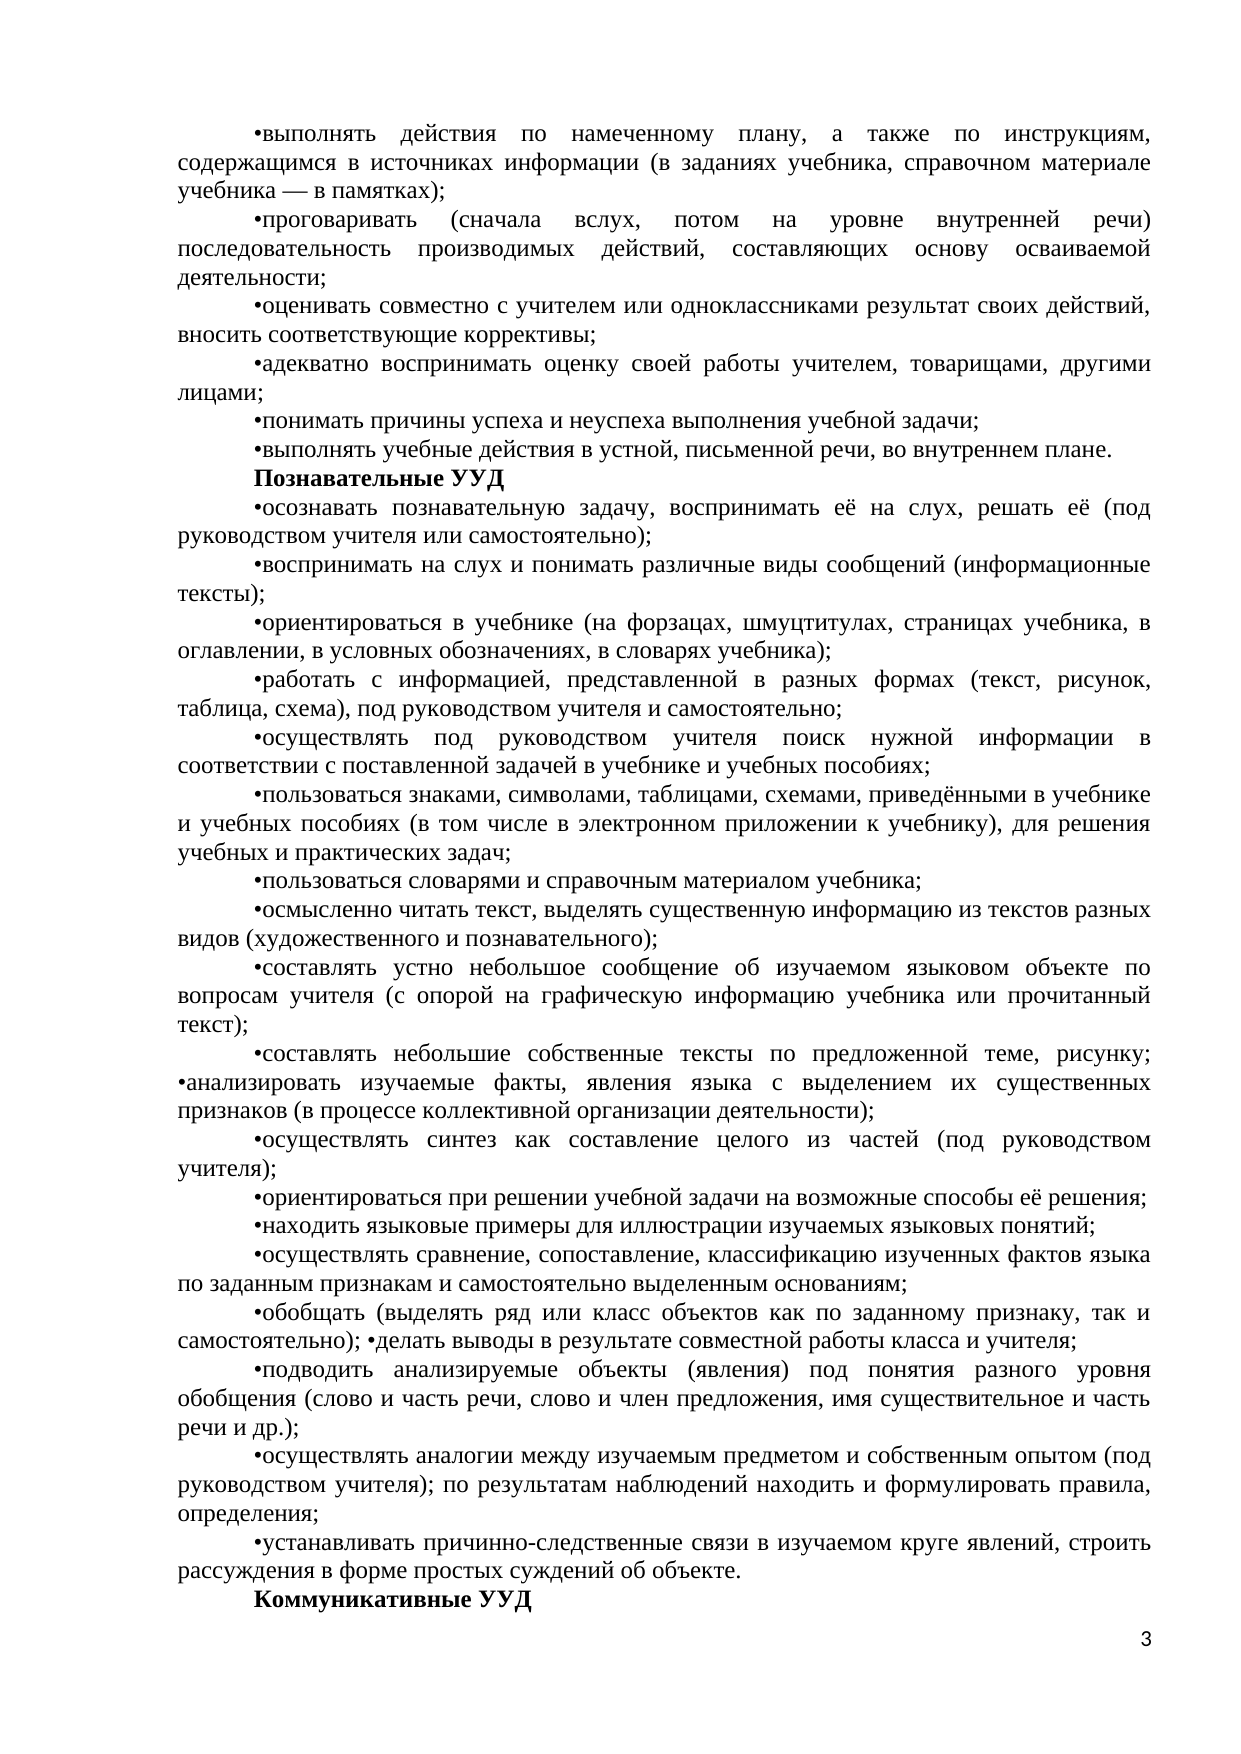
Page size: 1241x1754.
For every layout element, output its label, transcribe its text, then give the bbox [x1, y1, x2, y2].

text •понимать причины успеха и неуспеха выполнения учебной задачи; [177, 406, 1152, 434]
text •находить языковые примеры для иллюстрации изучаемых языковых понятий; [177, 1211, 1152, 1239]
text •подводить анализируемые объекты (явления) под понятия разного уровня обобщения (слово и часть речи, слово и член предложения, имя существительное и часть речи и др.); [177, 1354, 1152, 1441]
text •осуществлять сравнение, сопоставление, классификацию изученных фактов языка по заданным признакам и самостоятельно выделенным основаниям; [177, 1239, 1152, 1297]
text •осуществлять аналогии между изучаемым предметом и собственным опытом (под руководством учителя); по результатам наблюдений находить и формулировать правила, определения; [177, 1441, 1152, 1527]
text •ориентироваться в учебнике (на форзацах, шмуцтитулах, страницах учебника, в оглавлении, в условных обозначениях, в словарях учебника); [177, 607, 1152, 664]
text •воспринимать на слух и понимать различные виды сообщений (информационные тексты); [177, 549, 1152, 607]
text •выполнять действия по намеченному плану, а также по инструкциям, содержащимся в источниках информации (в заданиях учебника, справочном материале учебника — в памятках); [177, 118, 1152, 204]
text •осмысленно читать текст, выделять существенную информацию из текстов разных видов (художественного и познавательного); [177, 894, 1152, 952]
text •пользоваться знаками, символами, таблицами, схемами, приведёнными в учебнике и учебных пособиях (в том числе в электронном приложении к учебнику), для решения учебных и практических задач; [177, 779, 1152, 866]
text •составлять устно небольшое сообщение об изучаемом языковом объекте по вопросам учителя (с опорой на графическую информацию учебника или прочитанный текст); [177, 952, 1152, 1038]
text •осуществлять синтез как составление целого из частей (под руководством учителя); [177, 1124, 1152, 1182]
text Коммуникативные УУД [177, 1584, 1152, 1613]
text •оценивать совместно с учителем или одноклассниками результат своих действий, вносить соответствующие коррективы; [177, 291, 1152, 348]
text •осуществлять под руководством учителя поиск нужной информации в соответствии с поставленной задачей в учебнике и учебных пособиях; [177, 722, 1152, 779]
text •осознавать познавательную задачу, воспринимать её на слух, решать её (под руководством учителя или самостоятельно); [177, 492, 1152, 549]
text •составлять небольшие собственные тексты по предложенной теме, рисунку; •анализировать изучаемые факты, явления языка с выделением их существенных признаков (в процессе коллективной организации деятельности); [177, 1038, 1152, 1124]
text •пользоваться словарями и справочным материалом учебника; [177, 866, 1152, 894]
text •ориентироваться при решении учебной задачи на возможные способы её решения; [177, 1182, 1152, 1211]
text •адекватно воспринимать оценку своей работы учителем, товарищами, другими лицами; [177, 348, 1152, 406]
text •устанавливать причинно-следственные связи в изучаемом круге явлений, строить рассуждения в форме простых суждений об объекте. [177, 1527, 1152, 1584]
text •проговаривать (сначала вслух, потом на уровне внутренней речи) последовательность производимых действий, составляющих основу осваиваемой деятельности; [177, 204, 1152, 291]
text •выполнять учебные действия в устной, письменной речи, во внутреннем плане. [177, 434, 1152, 463]
text •работать с информацией, представленной в разных формах (текст, рисунок, таблица, схема), под руководством учителя и самостоятельно; [177, 664, 1152, 722]
text •обобщать (выделять ряд или класс объектов как по заданному признаку, так и самостоятельно); •делать выводы в результате совместной работы класса и учителя; [177, 1297, 1152, 1354]
text Познавательные УУД [177, 463, 1152, 492]
